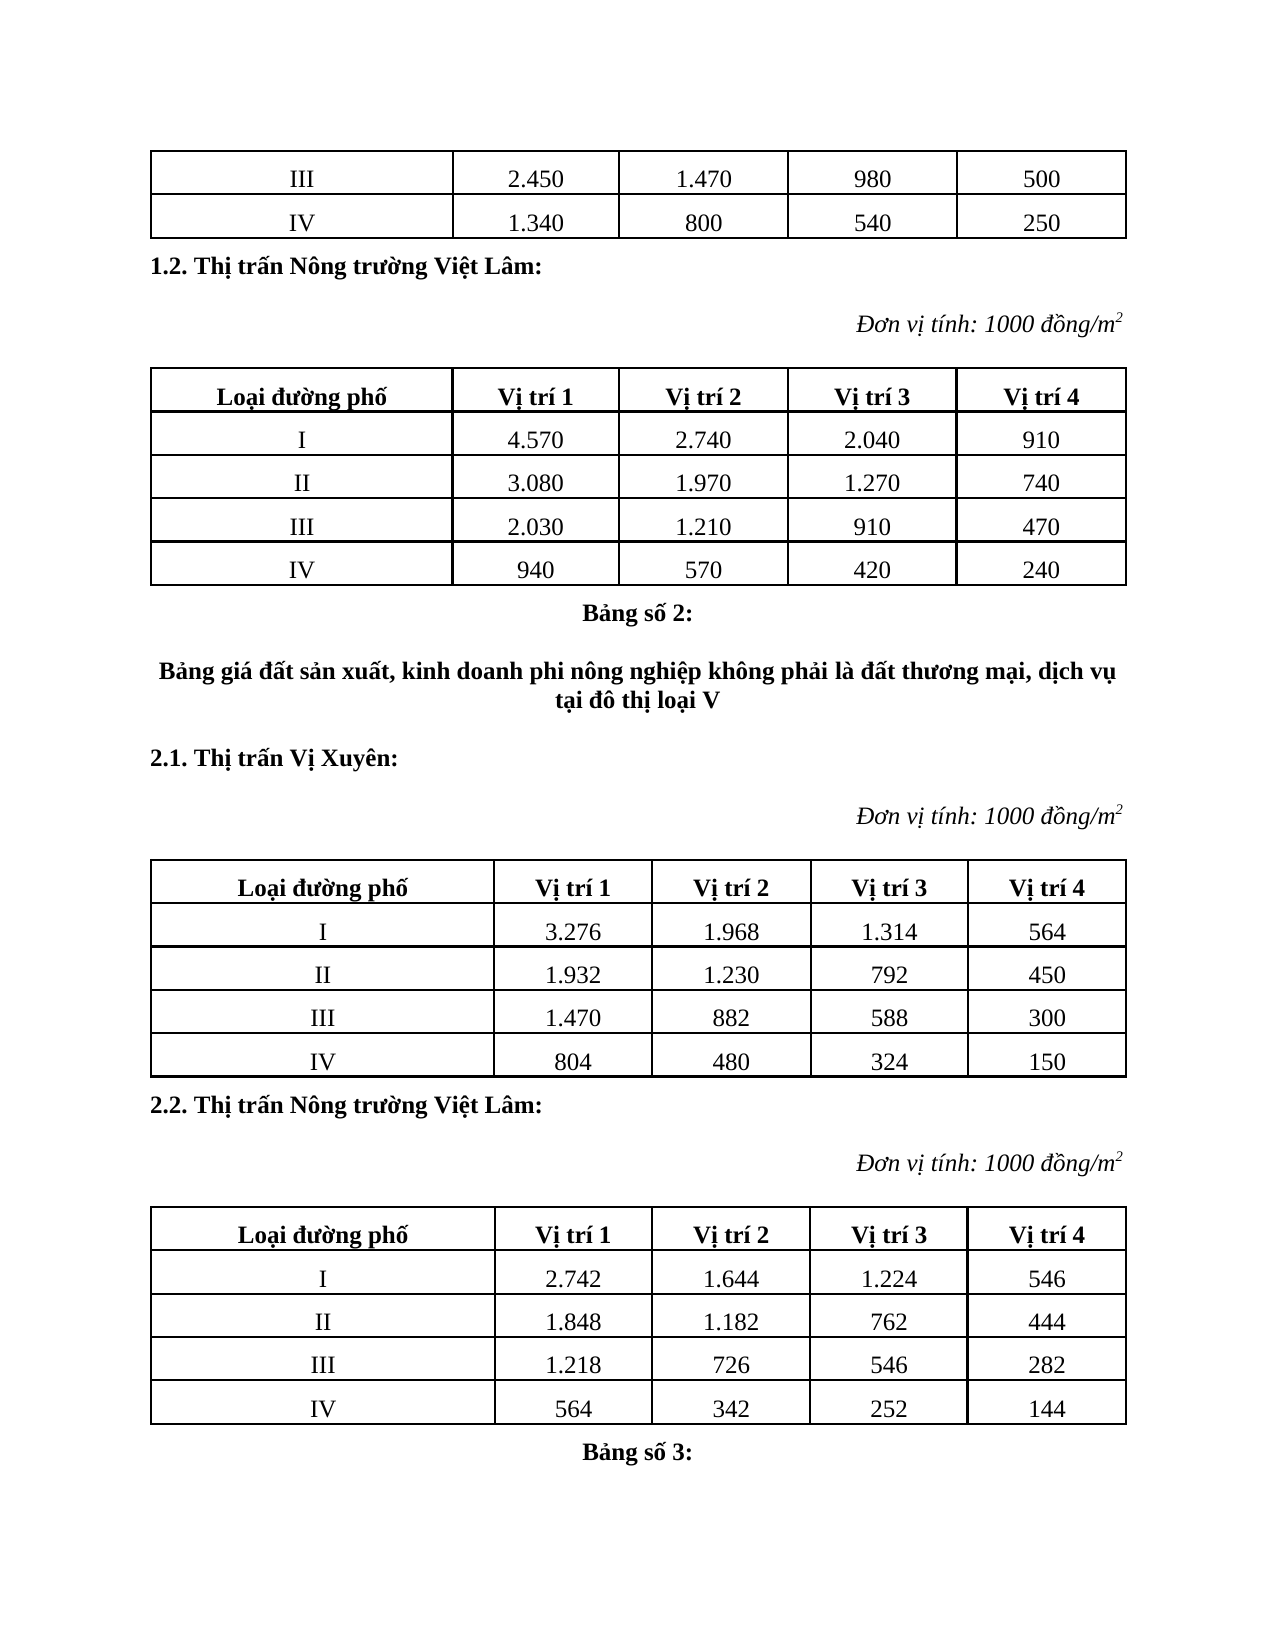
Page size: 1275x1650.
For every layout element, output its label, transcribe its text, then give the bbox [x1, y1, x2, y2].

table_cell 940 [454, 543, 618, 584]
table_cell 570 [620, 543, 787, 584]
table_cell 1.968 [653, 904, 810, 945]
table_cell 2.740 [620, 413, 787, 454]
table_cell II [152, 948, 493, 989]
table_header Vị trí 4 [969, 861, 1125, 902]
table_cell 910 [789, 499, 955, 540]
table_cell 342 [653, 1381, 809, 1422]
table_cell IV [152, 195, 452, 237]
table_header Vị trí 2 [620, 369, 787, 410]
table_cell 1.470 [620, 152, 787, 193]
table_cell 3.080 [454, 456, 618, 497]
table_cell 762 [811, 1295, 966, 1336]
table_header Vị trí 4 [969, 1208, 1125, 1249]
table_cell 4.570 [454, 413, 618, 454]
table_cell 1.182 [653, 1295, 809, 1336]
table_cell 324 [812, 1034, 967, 1075]
table_cell 450 [969, 948, 1125, 989]
table_header Vị trí 3 [789, 369, 955, 410]
table_cell 546 [811, 1338, 966, 1379]
table_header Loại đường phố [152, 369, 451, 410]
table_cell 1.848 [496, 1295, 651, 1336]
table_cell II [152, 1295, 494, 1336]
table_cell 3.276 [495, 904, 651, 945]
table_cell 1.270 [789, 456, 955, 497]
table_header Vị trí 2 [653, 1208, 809, 1249]
text Bảng giá đất sản xuất, kinh doanh phi nông nghiệp không phải là đất thương mại, dịch vụ tại đô thị loại V [150, 656, 1125, 714]
table_cell 300 [969, 991, 1125, 1032]
table_cell 150 [969, 1034, 1125, 1075]
table_cell 1.230 [653, 948, 810, 989]
table_cell 800 [620, 195, 787, 237]
table_cell III [152, 991, 493, 1032]
table_cell 2.450 [454, 152, 618, 193]
table_header Vị trí 1 [495, 861, 651, 902]
table_cell 588 [812, 991, 967, 1032]
table_cell 1.644 [653, 1251, 809, 1292]
table_cell 540 [789, 195, 956, 237]
table_cell I [152, 1251, 494, 1292]
table_cell 564 [969, 904, 1125, 945]
table_cell I [152, 413, 451, 454]
table_header Loại đường phố [152, 861, 493, 902]
table_cell 1.932 [495, 948, 651, 989]
table_header Vị trí 1 [496, 1208, 651, 1249]
table_header Vị trí 1 [454, 369, 618, 410]
table_cell 804 [495, 1034, 651, 1075]
table_cell 546 [969, 1251, 1125, 1292]
table_cell IV [152, 1381, 494, 1422]
table_cell 2.030 [454, 499, 618, 540]
table_cell III [152, 152, 452, 193]
table_header Vị trí 2 [653, 861, 810, 902]
text 1.2. Thị trấn Nông trường Việt Lâm: [150, 251, 1125, 280]
text Bảng số 3: [150, 1437, 1125, 1466]
table_cell III [152, 499, 451, 540]
text Đơn vị tính: 1000 đồng/m2 [150, 309, 1125, 338]
table_cell 480 [653, 1034, 810, 1075]
table_cell 882 [653, 991, 810, 1032]
table_header Vị trí 4 [958, 369, 1125, 410]
table_cell 144 [969, 1381, 1125, 1422]
text 2.1. Thị trấn Vị Xuyên: [150, 743, 1125, 772]
table_cell IV [152, 1034, 493, 1075]
table_cell 564 [496, 1381, 651, 1422]
table_cell 500 [958, 152, 1125, 193]
table_cell 240 [958, 543, 1125, 584]
table_cell III [152, 1338, 494, 1379]
table_cell 1.970 [620, 456, 787, 497]
table_header Vị trí 3 [812, 861, 967, 902]
table_cell 1.210 [620, 499, 787, 540]
text Bảng số 2: [150, 598, 1125, 627]
table_cell 980 [789, 152, 956, 193]
table_cell 1.218 [496, 1338, 651, 1379]
table_cell 1.224 [811, 1251, 966, 1292]
table_cell 282 [969, 1338, 1125, 1379]
table_cell 444 [969, 1295, 1125, 1336]
table_cell 2.040 [789, 413, 955, 454]
table_cell II [152, 456, 451, 497]
table_cell 250 [958, 195, 1125, 237]
text 2.2. Thị trấn Nông trường Việt Lâm: [150, 1090, 1125, 1119]
table_cell 2.742 [496, 1251, 651, 1292]
table_cell 792 [812, 948, 967, 989]
table_cell IV [152, 543, 451, 584]
table_cell 1.340 [454, 195, 618, 237]
table_header Loại đường phố [152, 1208, 494, 1249]
table_cell 470 [958, 499, 1125, 540]
table_cell 252 [811, 1381, 966, 1422]
table_cell 740 [958, 456, 1125, 497]
table_header Vị trí 3 [811, 1208, 966, 1249]
table_cell 1.470 [495, 991, 651, 1032]
table_cell 420 [789, 543, 955, 584]
table_cell I [152, 904, 493, 945]
table_cell 726 [653, 1338, 809, 1379]
text Đơn vị tính: 1000 đồng/m2 [150, 1148, 1125, 1177]
table_cell 1.314 [812, 904, 967, 945]
table_cell 910 [958, 413, 1125, 454]
text Đơn vị tính: 1000 đồng/m2 [150, 801, 1125, 829]
